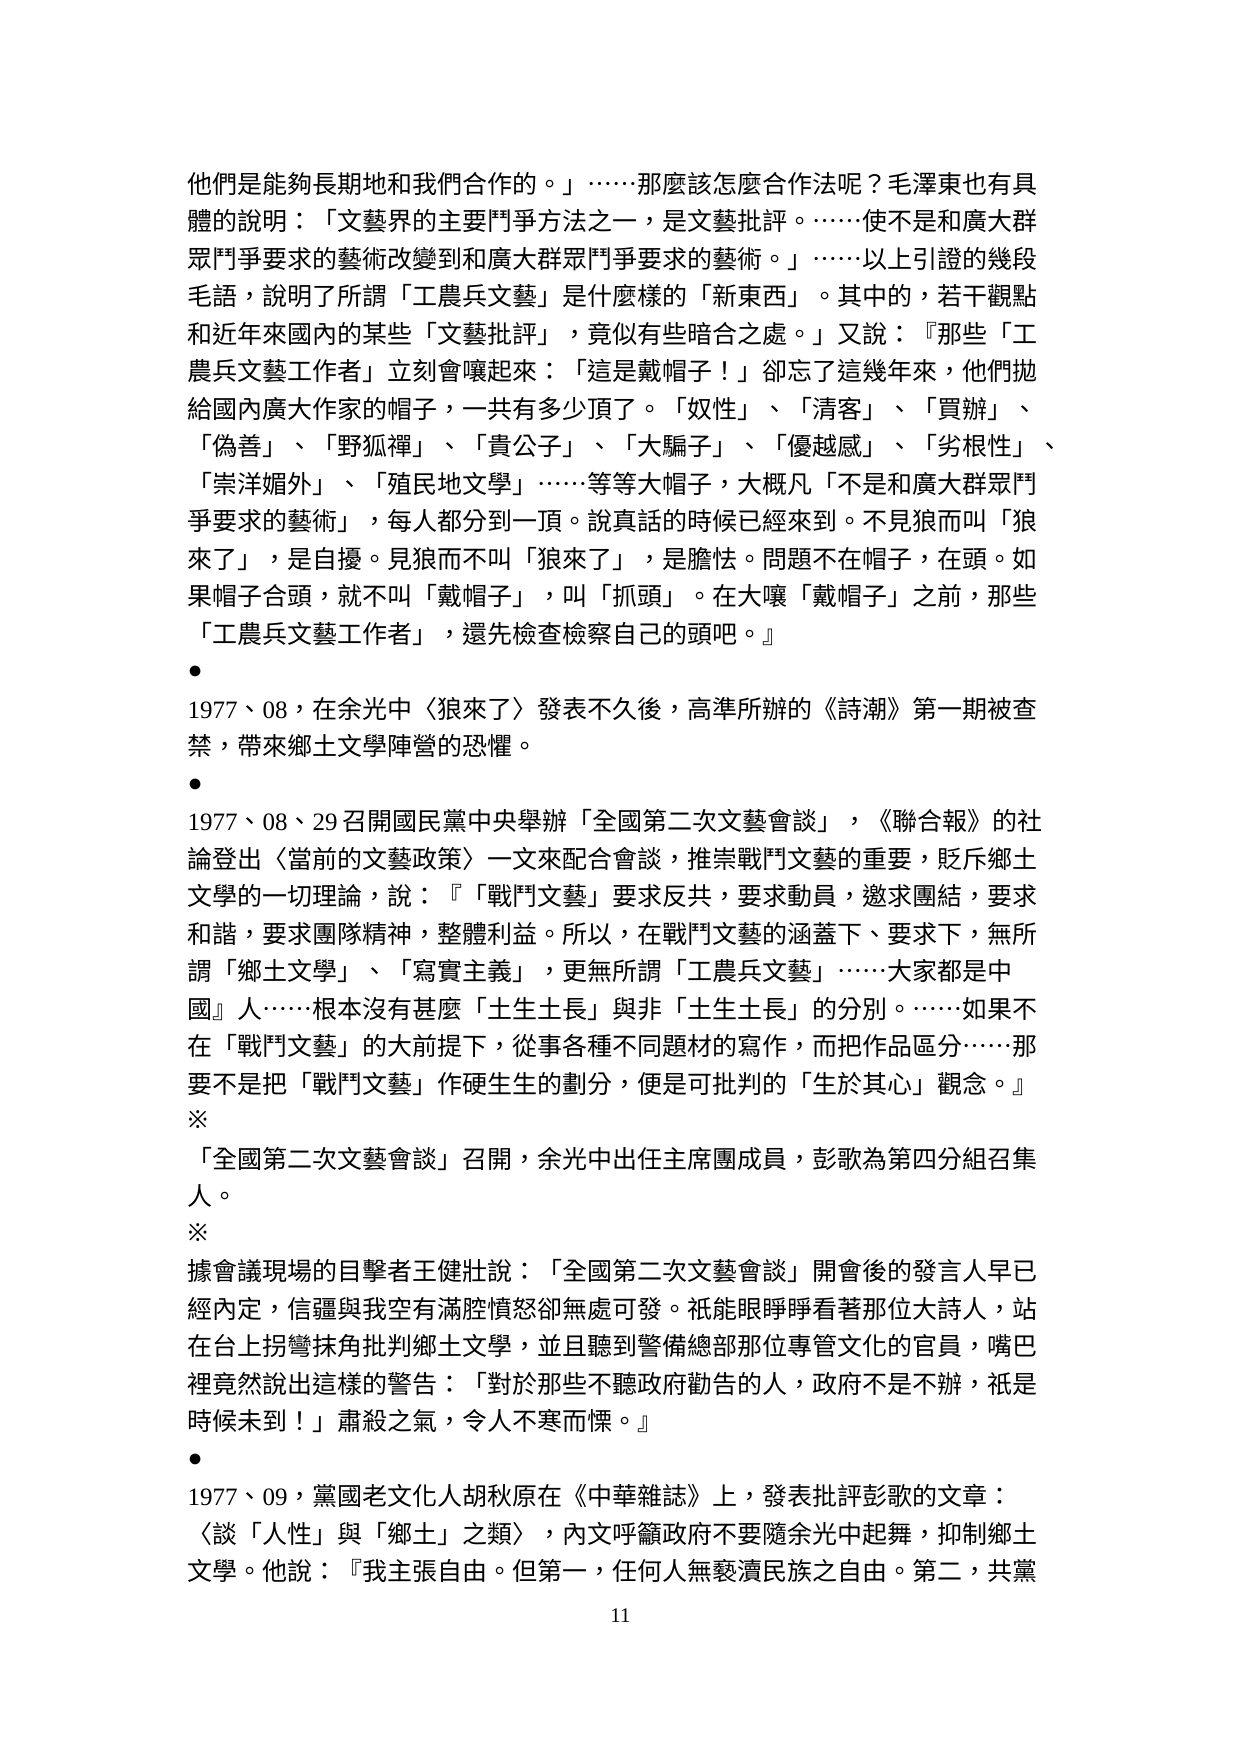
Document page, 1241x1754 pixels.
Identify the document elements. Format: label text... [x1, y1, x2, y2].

text ※ [187, 1214, 1053, 1251]
text ※ [187, 1101, 1053, 1139]
text 據會議現場的目擊者王健壯說：「全國第二次文藝會談」開會後的發言人早已經內定，信疆與我空有滿腔憤怒卻無處可發。祇能眼睜睜看著那位大詩人，站在台上拐彎抹角批判鄉土文學，並且聽到警備總部那位專管文化的官員，嘴巴裡竟然說出這樣的警告：「對於那些不聽政府勸告的人，政府不是不辦，祇是時候未到！」肅殺之氣，令人不寒而慄。』 [187, 1251, 1053, 1439]
text 1977、08，在余光中〈狼來了〉發表不久後，高準所辦的《詩潮》第一期被查禁，帶來鄉土文學陣營的恐懼。 [187, 689, 1053, 764]
text 1977、08、29召開國民黨中央舉辦「全國第二次文藝會談」，《聯合報》的社論登出〈當前的文藝政策〉一文來配合會談，推崇戰鬥文藝的重要，貶斥鄉土文學的一切理論，說：『「戰鬥文藝」要求反共，要求動員，邀求團結，要求和諧，要求團隊精神，整體利益。所以，在戰鬥文藝的涵蓋下、要求下，無所謂「鄉土文學」、「寫實主義」，更無所謂「工農兵文藝」……大家都是中國』人……根本沒有甚麼「土生土長」與非「土生土長」的分別。……如果不在「戰鬥文藝」的大前提下，從事各種不同題材的寫作，而把作品區分……那要不是把「戰鬥文藝」作硬生生的劃分，便是可批判的「生於其心」觀念。』 [187, 801, 1053, 1101]
text ● [187, 651, 1053, 689]
text 「全國第二次文藝會談」召開，余光中出任主席團成員，彭歌為第四分組召集人。 [187, 1139, 1053, 1214]
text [187, 1476, 1053, 1589]
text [187, 164, 1053, 651]
text ● [187, 764, 1053, 801]
text ● [187, 1439, 1053, 1476]
